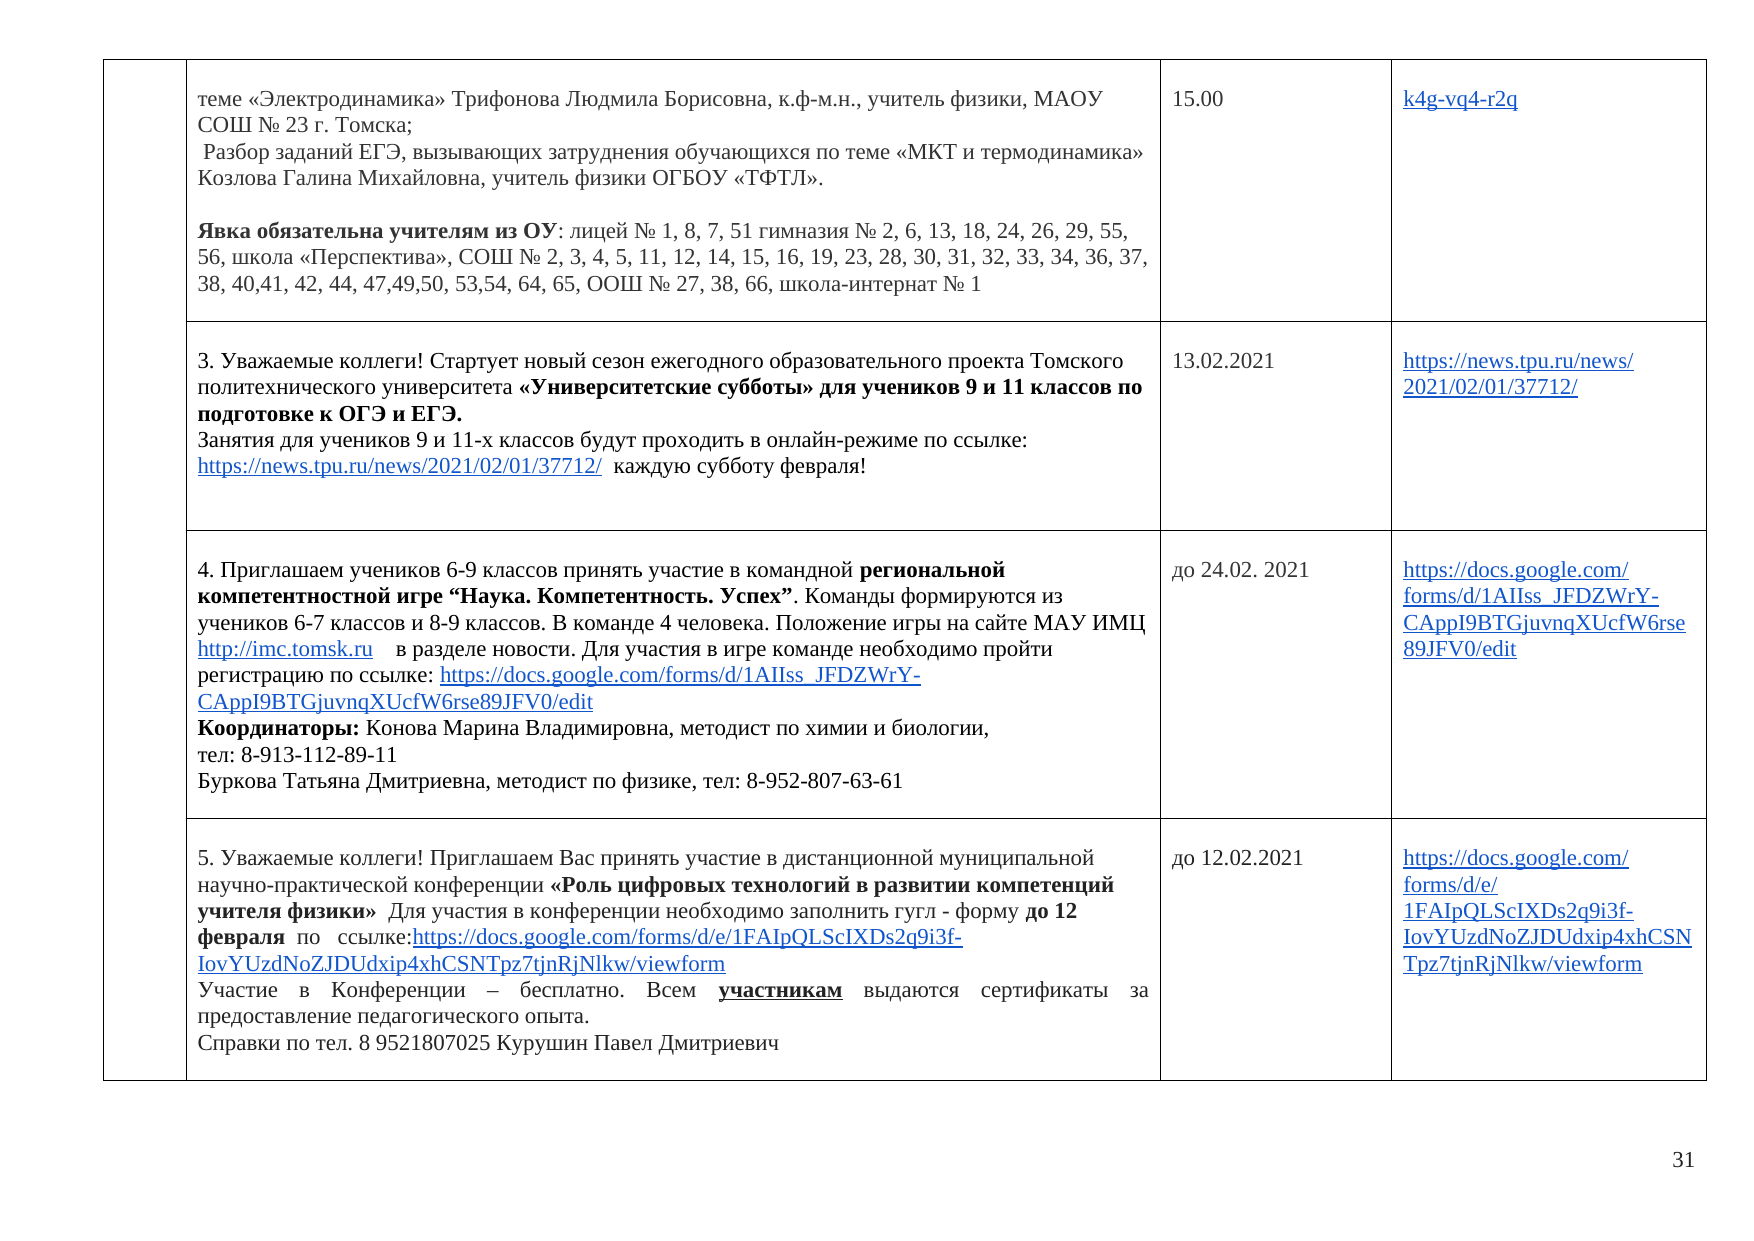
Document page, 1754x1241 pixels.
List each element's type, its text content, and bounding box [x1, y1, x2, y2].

table_cell https://docs.google.com/forms/d/e/1FAIpQLScIXDs2q9i3f-IovYUzdNoZJDUdxip4xhCSNTpz7tjnRjNlkw/viewform [1392, 819, 1706, 1080]
table_cell 09.02.2021 15.00 [1161, 60, 1391, 321]
table_cell до 24.02. 2021 [1161, 531, 1391, 818]
table_cell 3. Уважаемые коллеги! Стартует новый сезон ежегодного образовательного проекта Томского политехнического университета «Университетские субботы» для учеников 9 и 11 классов по подготовке к ОГЭ и ЕГЭ. Занятия для учеников 9 и 11-х классов будут проходить в онлайн-режиме по ссылке: https://news.tpu.ru/news/2021/02/01/37712/ каждую субботу февраля! [187, 322, 1160, 530]
table_cell 5. Уважаемые коллеги! Приглашаем Вас принять участие в дистанционной муниципальной научно-практической конференции «Роль цифровых технологий в развитии компетенций учителя физики» Для участия в конференции необходимо заполнить гугл - форму до 12 февраля по ссылке:https://docs.google.com/forms/d/e/1FAIpQLScIXDs2q9i3f-IovYUzdNoZJDUdxip4xhCSNTpz7tjnRjNlkw/viewform Участие в Конференции – бесплатно. Всем участникам выдаются сертификаты за предоставление педагогического опыта. Справки по тел. 8 9521807025 Курушин Павел Дмитриевич [187, 819, 1160, 1080]
table_cell 13.02.2021 [1161, 322, 1391, 530]
table_cell https://docs.google.com/forms/d/1AIIss_JFDZWrY-CAppI9BTGjuvnqXUcfW6rse89JFV0/edit [1392, 531, 1706, 818]
table_cell до 12.02.2021 [1161, 819, 1391, 1080]
table_cell 4. Приглашаем учеников 6-9 классов принять участие в командной региональной компетентностной игре “Наука. Компетентность. Успех”. Команды формируются из учеников 6-7 классов и 8-9 классов. В команде 4 человека. Положение игры на сайте МАУ ИМЦ http://imc.tomsk.ru в разделе новости. Для участия в игре команде необходимо пройти регистрацию по ссылке: https://docs.google.com/forms/d/1AIIss_JFDZWrY-CAppI9BTGjuvnqXUcfW6rse89JFV0/edit Координаторы: Конова Марина Владимировна, методист по химии и биологии, тел: 8-913-112-89-11 Буркова Татьяна Дмитриевна, методист по физике, тел: 8-952-807-63-61 [187, 531, 1160, 818]
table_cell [187, 60, 1160, 321]
table_cell https://news.tpu.ru/news/2021/02/01/37712/ [1392, 322, 1706, 530]
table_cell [1392, 60, 1706, 321]
